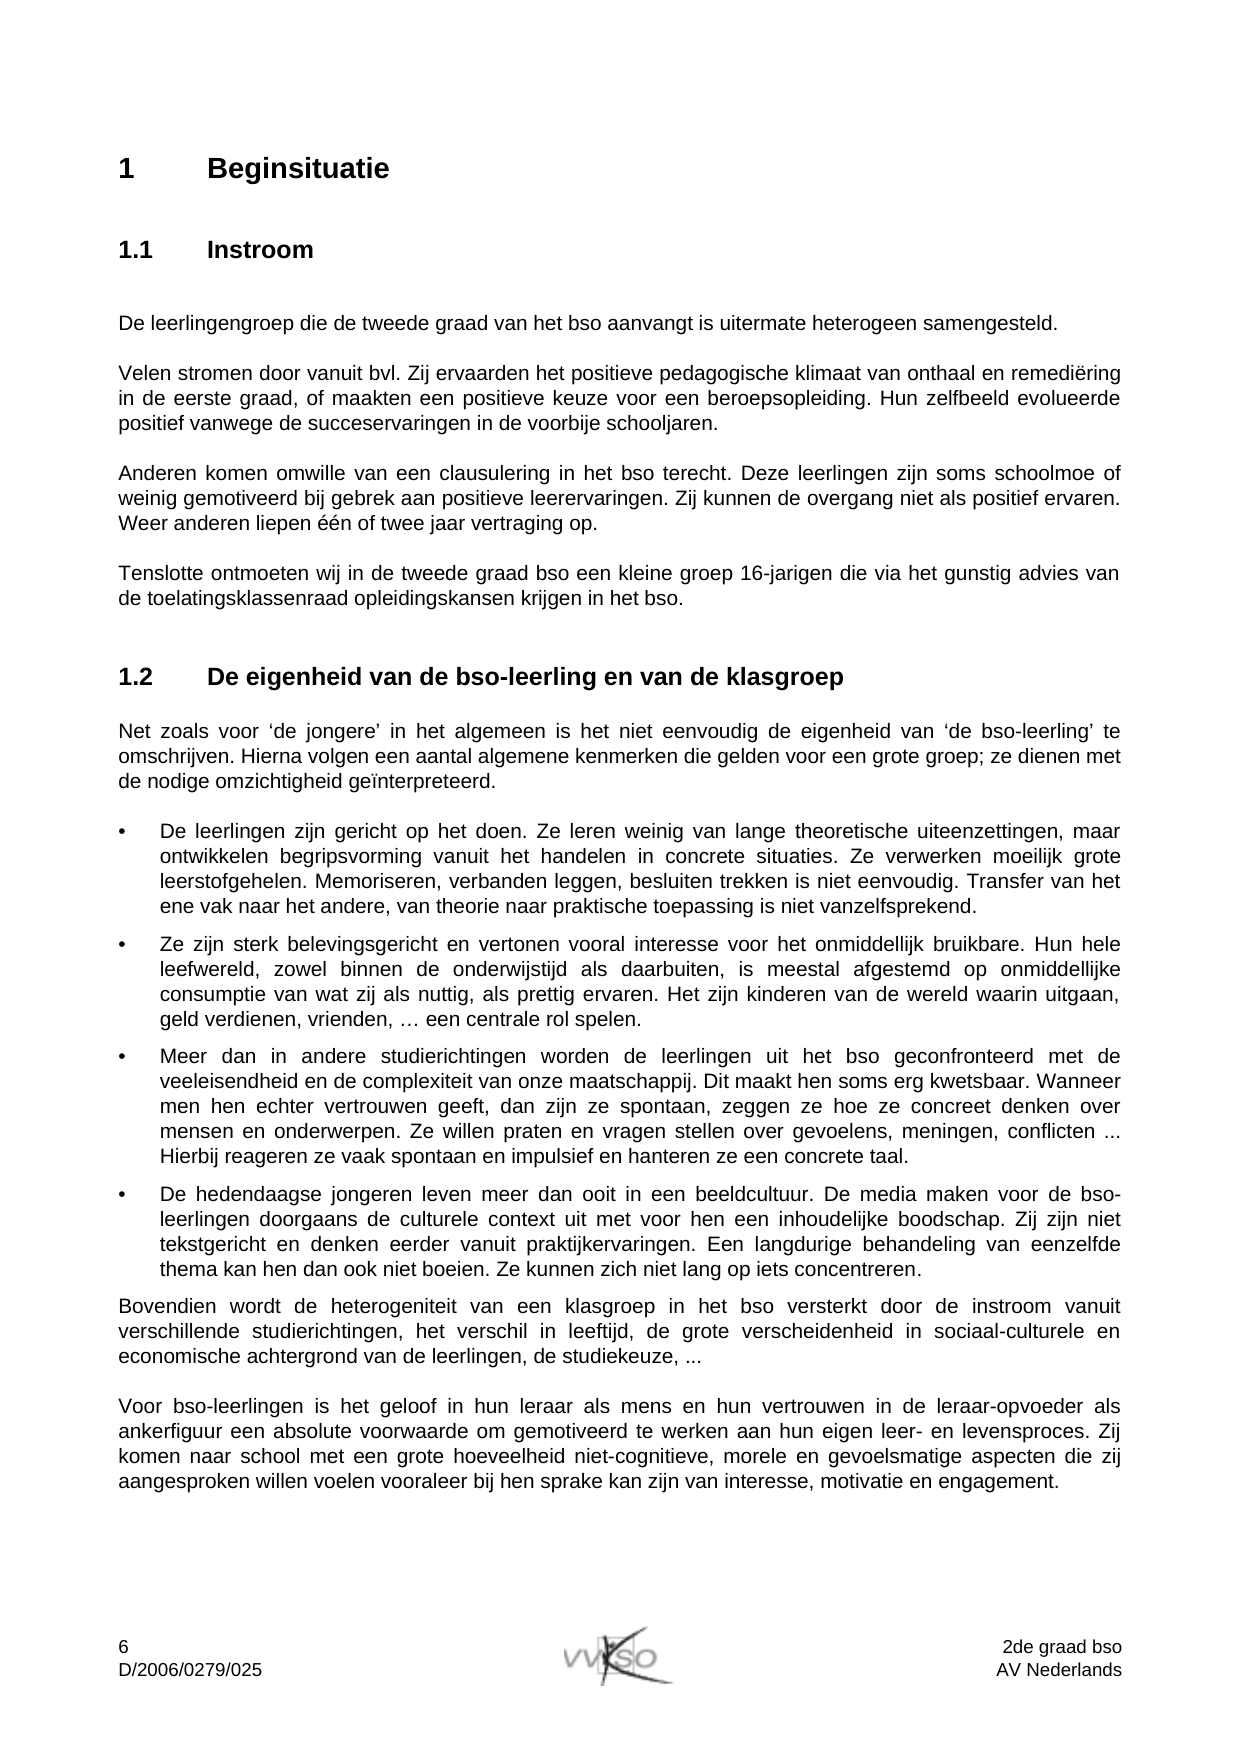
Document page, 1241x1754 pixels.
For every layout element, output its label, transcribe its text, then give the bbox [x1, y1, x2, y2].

text Bovendien wordt de heterogeniteit van een klasgroep in het bso versterkt door de instroom vanuit verschillende studierichtingen, het verschil in leeftijd, de grote verscheidenheid in sociaal-culturele en economische achtergrond van de leerlingen, de studiekeuze, ... [118, 1293, 1122, 1368]
list Ze zijn sterk belevingsgericht en vertonen vooral interesse voor het onmiddellijk bruikbare. Hun hele leefwereld, zowel binnen de onderwijstijd als daarbuiten, is meestal afgestemd op onmiddellijke consumptie van wat zij als nuttig, als prettig ervaren. Het zijn kinderen van de wereld waarin uitgaan, geld verdienen, vrienden, … een centrale rol spelen. [118, 931, 1122, 1031]
text Voor bso-leerlingen is het geloof in hun leraar als mens en hun vertrouwen in de leraar-opvoeder als ankerfiguur een absolute voorwaarde om gemotiveerd te werken aan hun eigen leer- en levensproces. Zij komen naar school met een grote hoeveelheid niet-cognitieve, morele en gevoelsmatige aspecten die zij aangesproken willen voelen vooraleer bij hen sprake kan zijn van interesse, motivatie en engagement. [118, 1393, 1122, 1493]
text De leerlingengroep die de tweede graad van het bso aanvangt is uitermate heterogeen samengesteld. [118, 310, 1122, 335]
text Net zoals voor ‘de jongere’ in het algemeen is het niet eenvoudig de eigenheid van ‘de bso-leerling’ te omschrijven. Hierna volgen een aantal algemene kenmerken die gelden voor een grote groep; ze dienen met de nodige omzichtigheid geïnterpreteerd. [118, 718, 1122, 793]
text Anderen komen omwille van een clausulering in het bso terecht. Deze leerlingen zijn soms schoolmoe of weinig gemotiveerd bij gebrek aan positieve leerervaringen. Zij kunnen de overgang niet als positief ervaren. Weer anderen liepen één of twee jaar vertraging op. [118, 460, 1122, 535]
list Meer dan in andere studierichtingen worden de leerlingen uit het bso geconfronteerd met de veeleisendheid en de complexiteit van onze maatschappij. Dit maakt hen soms erg kwetsbaar. Wanneer men hen echter vertrouwen geeft, dan zijn ze spontaan, zeggen ze hoe ze concreet denken over mensen en onderwerpen. Ze willen praten en vragen stellen over gevoelens, meningen, conflicten ... Hierbij reageren ze vaak spontaan en impulsief en hanteren ze een concrete taal. [118, 1043, 1122, 1168]
list De hedendaagse jongeren leven meer dan ooit in een beeldcultuur. De media maken voor de bso-leerlingen doorgaans de culturele context uit met voor hen een inhoudelijke boodschap. Zij zijn niet tekstgericht en denken eerder vanuit praktijkervaringen. Een langdurige behandeling van eenzelfde thema kan hen dan ook niet boeien. Ze kunnen zich niet lang op iets concentreren. [118, 1181, 1122, 1281]
text Instroom [118, 235, 1122, 264]
list De leerlingen zijn gericht op het doen. Ze leren weinig van lange theoretische uiteenzettingen, maar ontwikkelen begripsvorming vanuit het handelen in concrete situaties. Ze verwerken moeilijk grote leerstofgehelen. Memoriseren, verbanden leggen, besluiten trekken is niet eenvoudig. Transfer van het ene vak naar het andere, van theorie naar praktische toepassing is niet vanzelfsprekend. [118, 818, 1122, 918]
text De eigenheid van de bso-leerling en van de klasgroep [118, 660, 1122, 691]
text Velen stromen door vanuit bvl. Zij ervaarden het positieve pedagogische klimaat van onthaal en remediëring in de eerste graad, of maakten een positieve keuze voor een beroepsopleiding. Hun zelfbeeld evolueerde positief vanwege de succeservaringen in de voorbije schooljaren. [118, 360, 1122, 435]
text Beginsituatie [118, 151, 1122, 185]
text Tenslotte ontmoeten wij in de tweede graad bso een kleine groep 16-jarigen die via het gunstig advies van de toelatingsklassenraad opleidingskansen krijgen in het bso. [118, 560, 1122, 610]
picture [564, 1626, 676, 1686]
